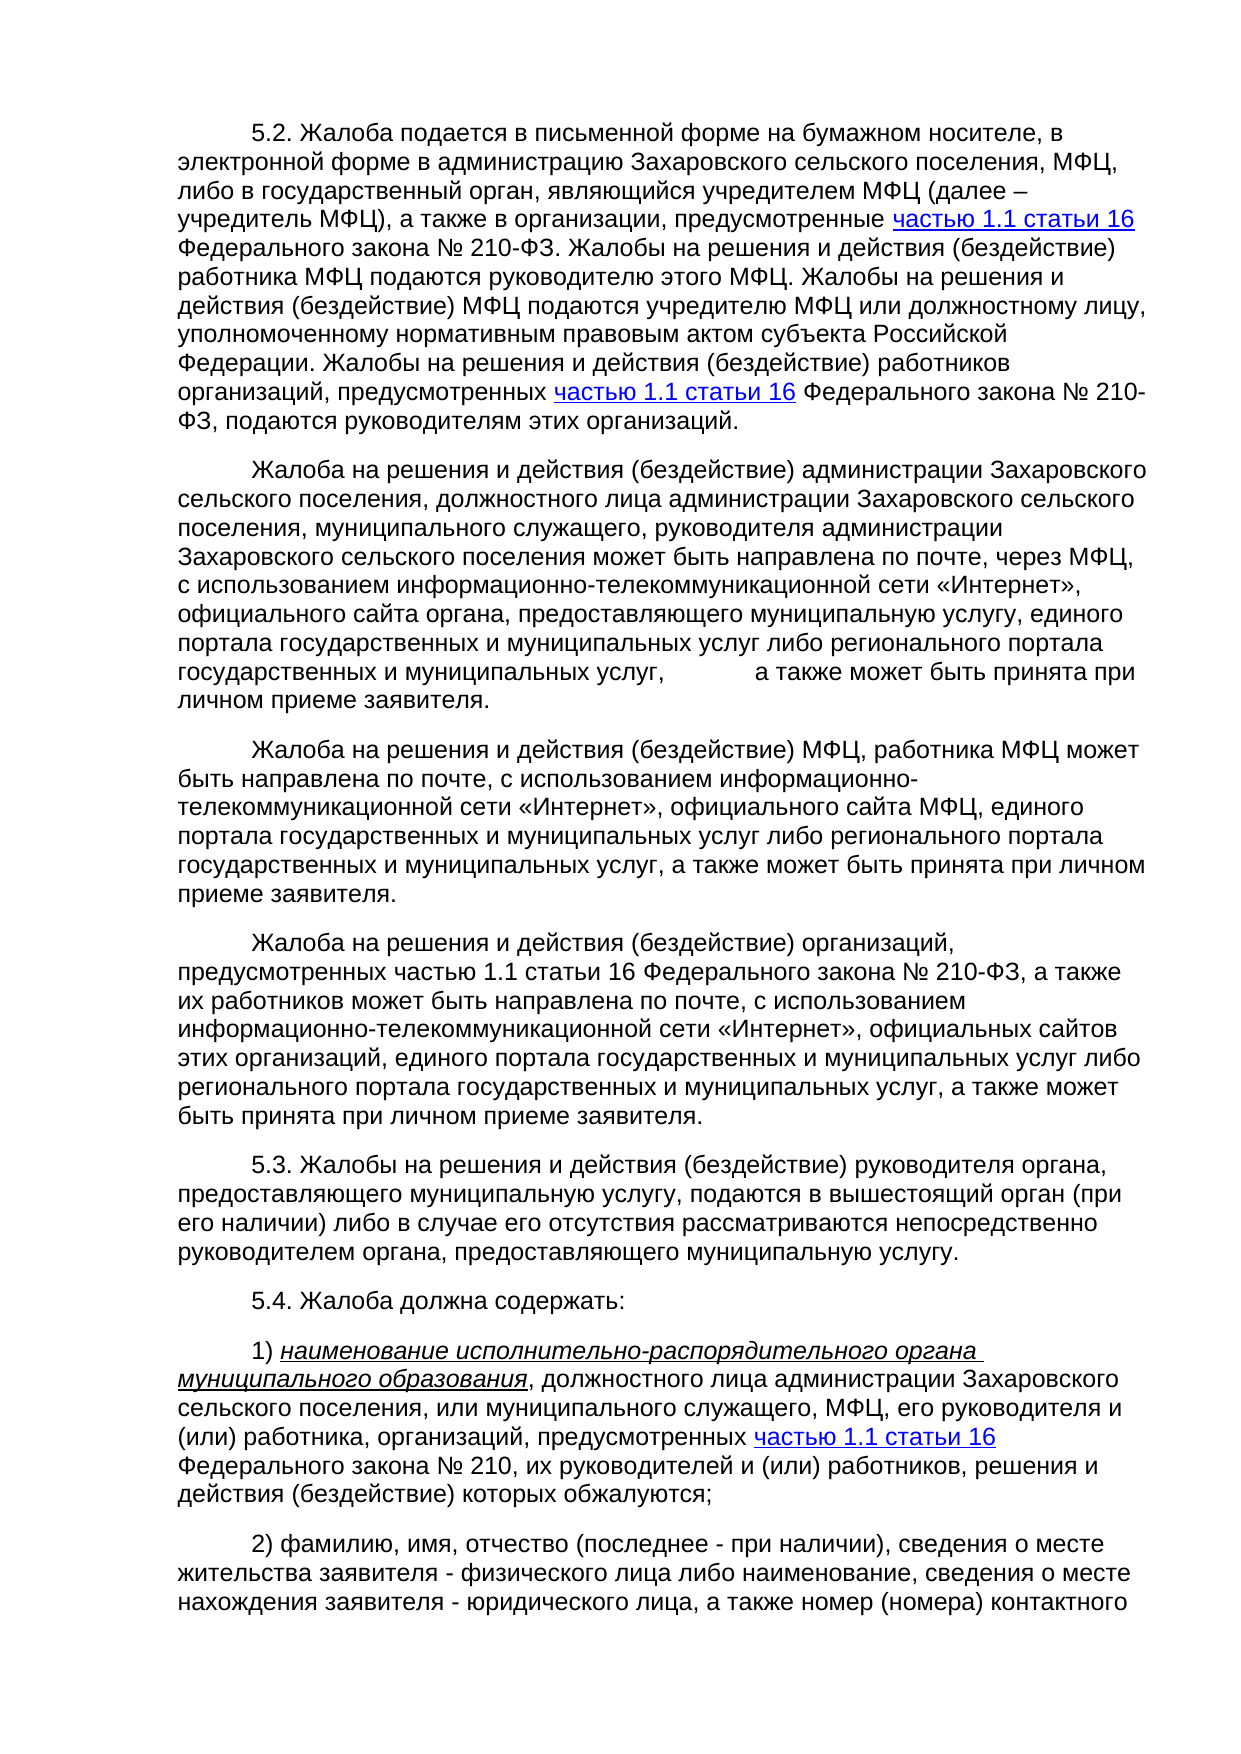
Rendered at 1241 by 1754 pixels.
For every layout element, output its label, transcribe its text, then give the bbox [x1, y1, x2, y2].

text Жалоба на решения и действия (бездействие) администрации Захаровского сельского поселения, должностного лица администрации Захаровского сельского поселения, муниципального служащего, руководителя администрации Захаровского сельского поселения может быть направлена по почте, через МФЦ, с использованием информационно-телекоммуникационной сети «Интернет», официального сайта органа, предоставляющего муниципальную услугу, единого портала государственных и муниципальных услуг либо регионального портала государственных и муниципальных услуг, а также может быть принята при личном приеме заявителя. [177, 455, 1152, 714]
text Жалоба на решения и действия (бездействие) МФЦ, работника МФЦ может быть направлена по почте, с использованием информационно-телекоммуникационной сети «Интернет», официального сайта МФЦ, единого портала государственных и муниципальных услуг либо регионального портала государственных и муниципальных услуг, а также может быть принята при личном приеме заявителя. [177, 735, 1152, 907]
text 5.2. Жалоба подается в письменной форме на бумажном носителе, в электронной форме в администрацию Захаровского сельского поселения, МФЦ, либо в государственный орган, являющийся учредителем МФЦ (далее – учредитель МФЦ), а также в организации, предусмотренные частью 1.1 статьи 16 Федерального закона № 210-ФЗ. Жалобы на решения и действия (бездействие) работника МФЦ подаются руководителю этого МФЦ. Жалобы на решения и действия (бездействие) МФЦ подаются учредителю МФЦ или должностному лицу, уполномоченному нормативным правовым актом субъекта Российской Федерации. Жалобы на решения и действия (бездействие) работников организаций, предусмотренных частью 1.1 статьи 16 Федерального закона № 210-ФЗ, подаются руководителям этих организаций. [177, 118, 1152, 434]
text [177, 1529, 1153, 1615]
text 5.3. Жалобы на решения и действия (бездействие) руководителя органа, предоставляющего муниципальную услугу, подаются в вышестоящий орган (при его наличии) либо в случае его отсутствия рассматриваются непосредственно руководителем органа, предоставляющего муниципальную услугу. [177, 1150, 1153, 1265]
text Жалоба на решения и действия (бездействие) организаций, предусмотренных частью 1.1 статьи 16 Федерального закона № 210-ФЗ, а также их работников может быть направлена по почте, с использованием информационно-телекоммуникационной сети «Интернет», официальных сайтов этих организаций, единого портала государственных и муниципальных услуг либо регионального портала государственных и муниципальных услуг, а также может быть принята при личном приеме заявителя. [177, 928, 1152, 1129]
text 1) наименование исполнительно-распорядительного органа муниципального образования, должностного лица администрации Захаровского сельского поселения, или муниципального служащего, МФЦ, его руководителя и (или) работника, организаций, предусмотренных частью 1.1 статьи 16 Федерального закона № 210, их руководителей и (или) работников, решения и действия (бездействие) которых обжалуются; [177, 1336, 1152, 1508]
text 5.4. Жалоба должна содержать: [177, 1286, 1153, 1315]
